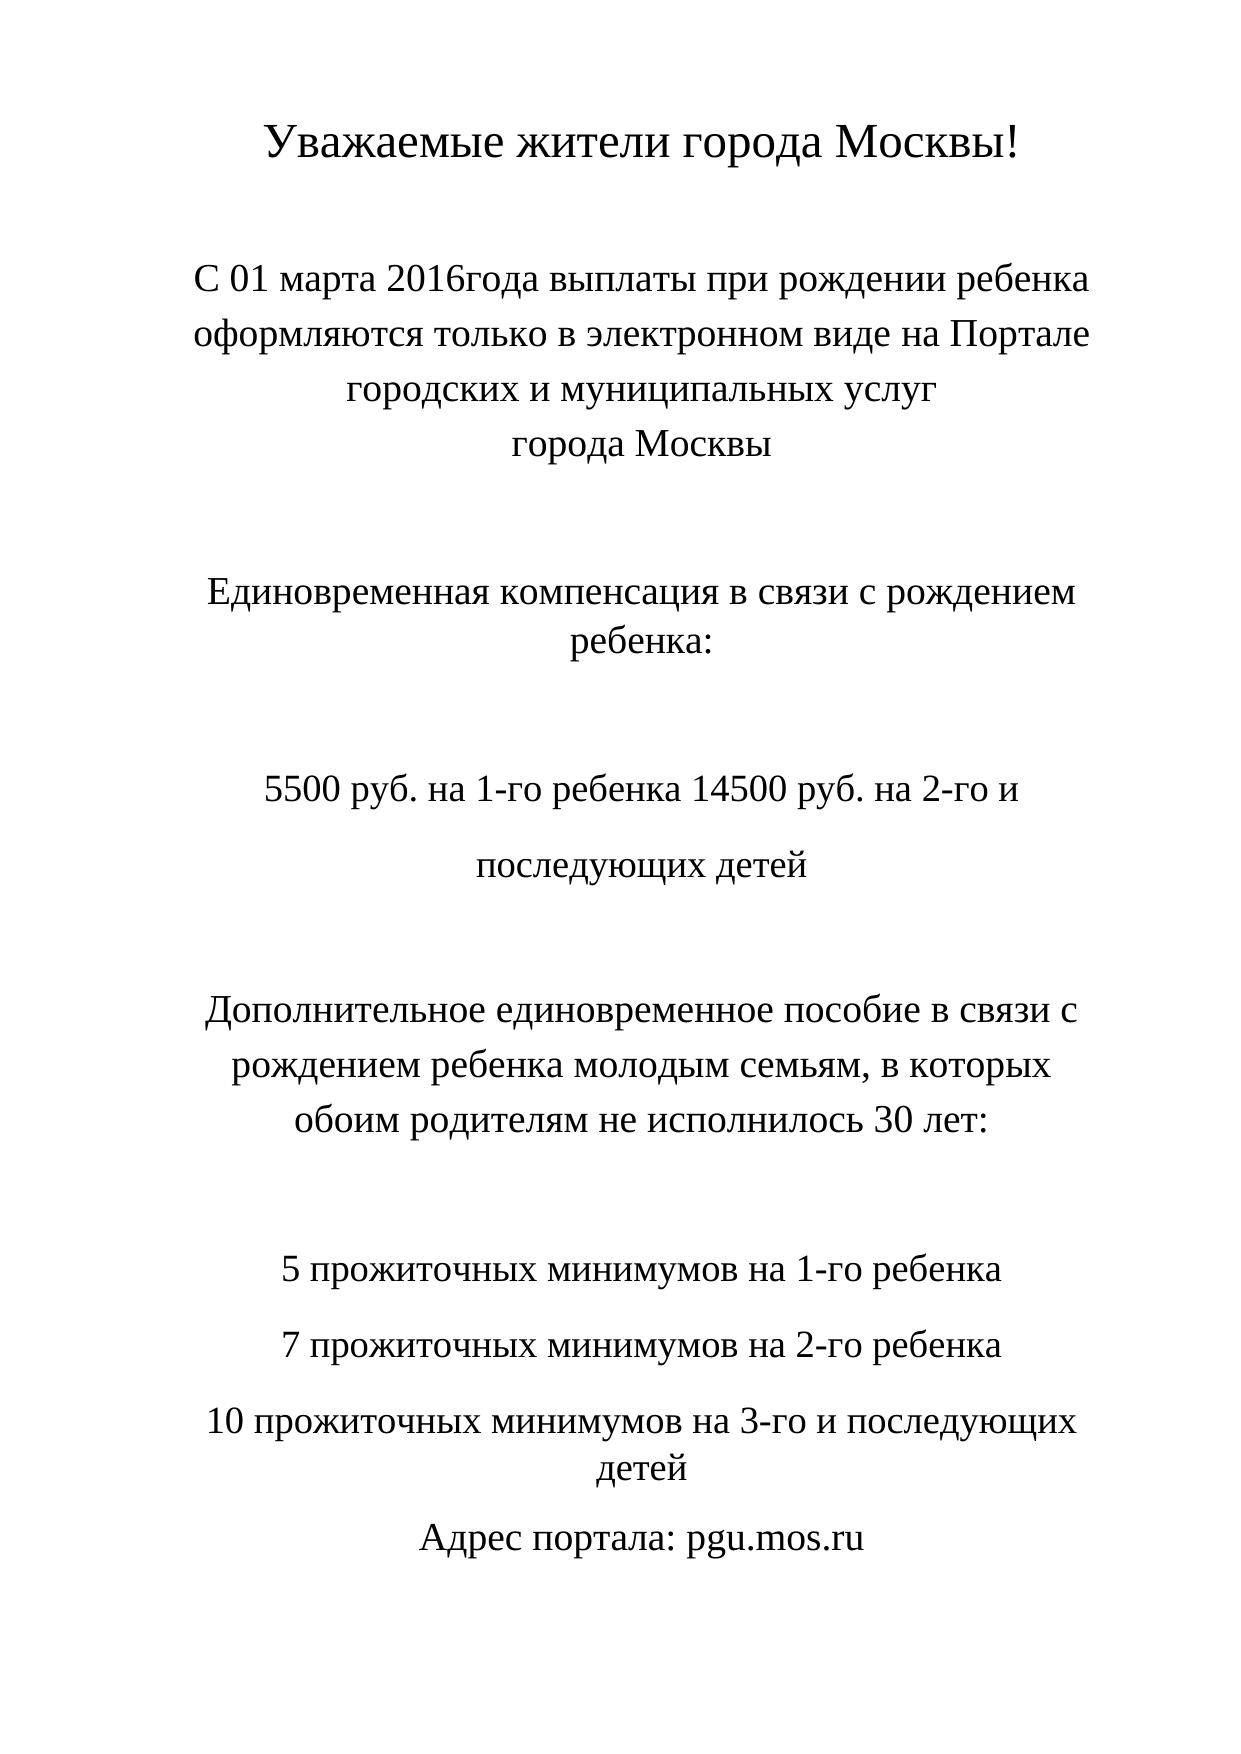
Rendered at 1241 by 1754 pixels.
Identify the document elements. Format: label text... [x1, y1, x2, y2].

text ребенка: [177, 621, 1106, 661]
text детей [177, 1449, 1106, 1488]
text Уважаемые жители города Москвы! [177, 118, 1106, 167]
text Дополнительное единовременное пособие в связи с рождением ребенка молодым семьям, в которых обоим родителям не исполнилось 30 лет: [177, 979, 1106, 1144]
text 10 прожиточных минимумов на 3-го и последующих [177, 1373, 1106, 1449]
text 7 прожиточных минимумов на 2-го ребенка [177, 1297, 1106, 1373]
text Единовременная компенсация в связи с рождением [177, 573, 1106, 613]
text С 01 марта 2016года выплаты при рождении ребенка оформляются только в электронном виде на Портале городских и муниципальных услуг [177, 247, 1106, 412]
text 5 прожиточных минимумов на 1-го ребенка [177, 1221, 1106, 1297]
text Адрес портала: pgu.mos.ru [177, 1519, 1106, 1558]
text 5500 руб. на 1-го ребенка 14500 руб. на 2-го и последующих детей [177, 740, 1106, 893]
text города Москвы [177, 412, 1106, 467]
